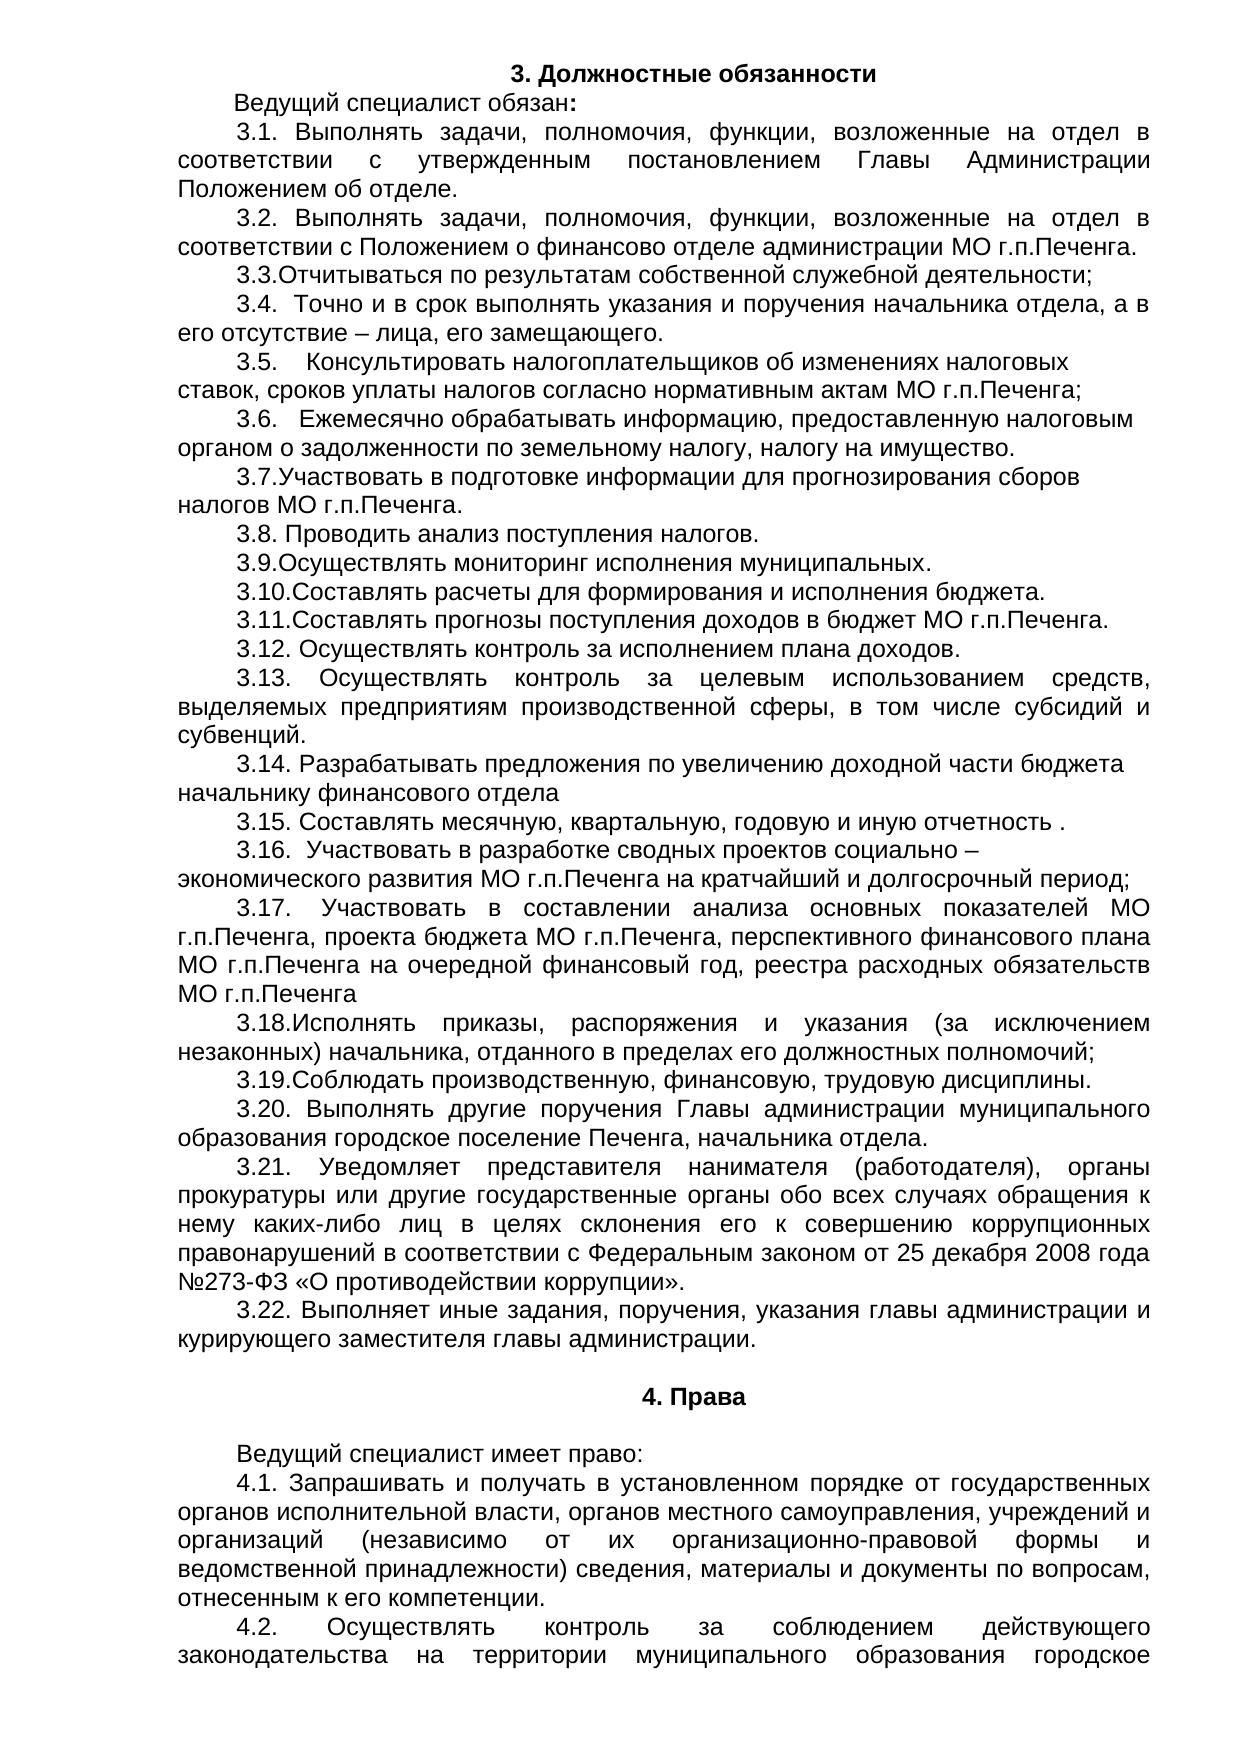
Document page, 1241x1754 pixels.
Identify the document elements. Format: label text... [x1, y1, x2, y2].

text 4. Права [177, 1382, 1152, 1410]
text 4.1. Запрашивать и получать в установленном порядке от государственных органов исполнительной власти, органов местного самоуправления, учреждений и организаций (независимо от их организационно-правовой формы и ведомственной принадлежности) сведения, материалы и документы по вопросам, отнесенным к его компетенции. [177, 1468, 1152, 1612]
text 3.20. Выполнять другие поручения Главы администрации муниципального образования городское поселение Печенга, начальника отдела. [177, 1094, 1152, 1152]
text 3.19.Соблюдать производственную, финансовую, трудовую дисциплины. [177, 1065, 1152, 1094]
text 3.14. Разрабатывать предложения по увеличению доходной части бюджета начальнику финансового отдела [177, 749, 1152, 807]
text 3.17. Участвовать в составлении анализа основных показателей МО г.п.Печенга, проекта бюджета МО г.п.Печенга, перспективного финансового плана МО г.п.Печенга на очередной финансовый год, реестра расходных обязательств МО г.п.Печенга [177, 893, 1152, 1008]
text 3.6. Ежемесячно обрабатывать информацию, предоставленную налоговым органом о задолженности по земельному налогу, налогу на имущество. [177, 404, 1152, 462]
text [177, 1612, 1152, 1669]
text 3.7.Участвовать в подготовке информации для прогнозирования сборов налогов МО г.п.Печенга. [177, 462, 1152, 519]
text 3.21. Уведомляет представителя нанимателя (работодателя), органы прокуратуры или другие государственные органы обо всех случаях обращения к нему каких-либо лиц в целях склонения его к совершению коррупционных правонарушений в соответствии с Федеральным законом от 25 декабря 2008 года №273-ФЗ «О противодействии коррупции». [177, 1152, 1152, 1295]
text 3.11.Составлять прогнозы поступления доходов в бюджет МО г.п.Печенга. [177, 605, 1152, 634]
text 3.12. Осуществлять контроль за исполнением плана доходов. [177, 634, 1152, 663]
text 3.22. Выполняет иные задания, поручения, указания главы администрации и курирующего заместителя главы администрации. [177, 1295, 1152, 1353]
text 3.5. Консультировать налогоплательщиков об изменениях налоговых ставок, сроков уплаты налогов согласно нормативным актам МО г.п.Печенга; [177, 347, 1152, 404]
text Ведущий специалист обязан: [177, 88, 1152, 117]
text 3.3.Отчитываться по результатам собственной служебной деятельности; [177, 260, 1152, 289]
text 3.8. Проводить анализ поступления налогов. [177, 519, 1152, 548]
text 3.1. Выполнять задачи, полномочия, функции, возложенные на отдел в соответствии с утвержденным постановлением Главы Администрации Положением об отделе. [177, 117, 1152, 203]
text 3.2. Выполнять задачи, полномочия, функции, возложенные на отдел в соответствии с Положением о финансово отделе администрации МО г.п.Печенга. [177, 203, 1152, 260]
text 3.4. Точно и в срок выполнять указания и поручения начальника отдела, а в его отсутствие – лица, его замещающего. [177, 289, 1152, 347]
text 3.15. Составлять месячную, квартальную, годовую и иную отчетность . [177, 807, 1152, 835]
text 3.16. Участвовать в разработке сводных проектов социально – экономического развития МО г.п.Печенга на кратчайший и долгосрочный период; [177, 835, 1152, 893]
text 3.10.Составлять расчеты для формирования и исполнения бюджета. [177, 577, 1152, 605]
text 3.9.Осуществлять мониторинг исполнения муниципальных. [177, 548, 1152, 577]
text 3. Должностные обязанности [177, 59, 1152, 88]
text Ведущий специалист имеет право: [177, 1439, 1152, 1468]
text 3.13. Осуществлять контроль за целевым использованием средств, выделяемых предприятиям производственной сферы, в том числе субсидий и субвенций. [177, 663, 1152, 749]
text 3.18.Исполнять приказы, распоряжения и указания (за исключением незаконных) начальника, отданного в пределах его должностных полномочий; [177, 1008, 1152, 1065]
